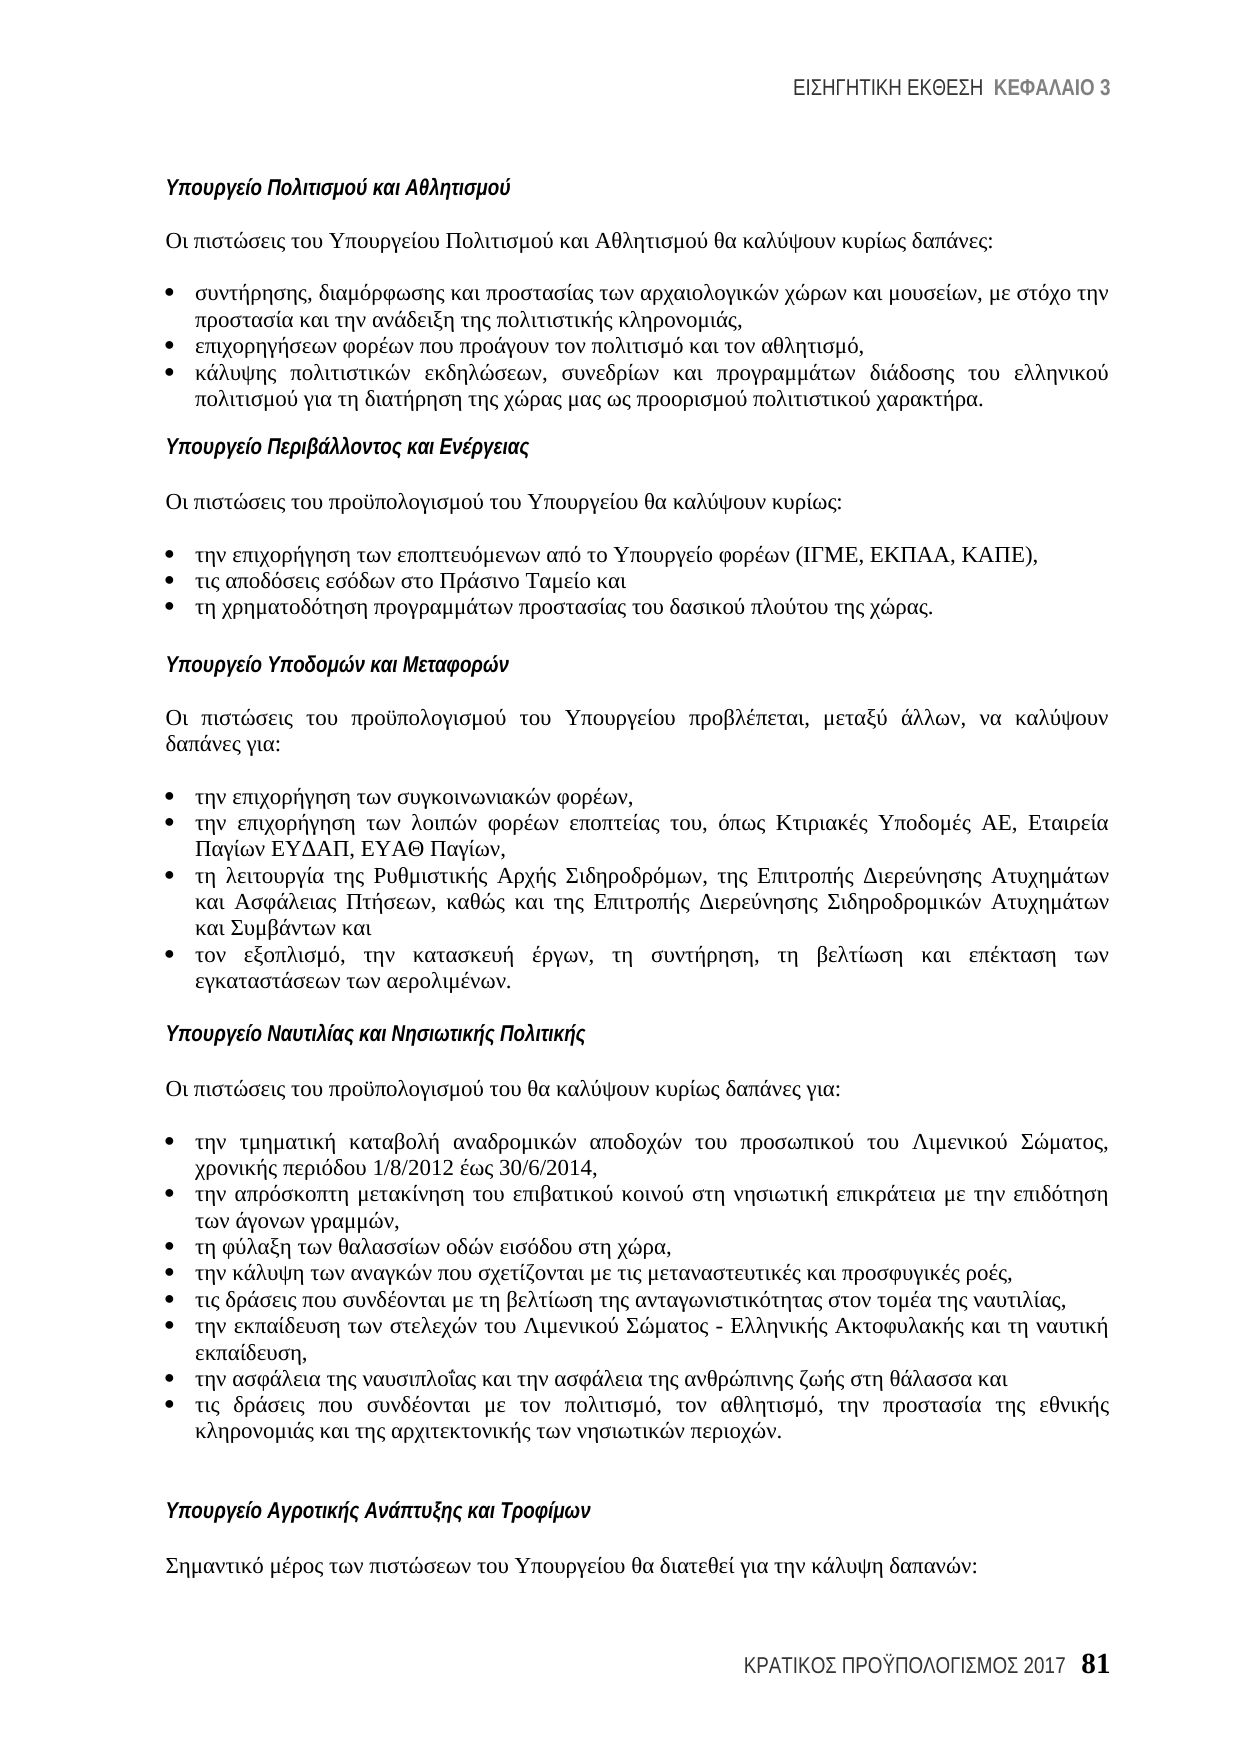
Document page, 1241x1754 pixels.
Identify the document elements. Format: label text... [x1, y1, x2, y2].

list την επιχορήγηση των εποπτευόμενων από το Υπουργείο φορέων (ΙΓΜΕ, ΕΚΠΑΑ, ΚΑΠΕ), [165, 541, 1110, 567]
list τις δράσεις που συνδέονται με τον πολιτισμό, τον αθλητισμό, την προστασία της εθνικής κληρονομιάς και της αρχιτεκτονικής των νησιωτικών περιοχών. [165, 1391, 1110, 1444]
list την επιχορήγηση των λοιπών φορέων εποπτείας του, όπως Κτιριακές Υποδομές ΑΕ, Εταιρεία Παγίων ΕΥΔΑΠ, ΕΥΑΘ Παγίων, [165, 809, 1110, 862]
list συντήρησης, διαμόρφωσης και προστασίας των αρχαιολογικών χώρων και μουσείων, με στόχο την προστασία και την ανάδειξη της πολιτιστικής κληρονομιάς, [165, 279, 1110, 332]
text Υπουργείο Υποδομών και Μεταφορών [165, 651, 1110, 677]
list την εκπαίδευση των στελεχών του Λιμενικού Σώματος - Ελληνικής Ακτοφυλακής και τη ναυτική εκπαίδευση, [165, 1312, 1110, 1365]
list την κάλυψη των αναγκών που σχετίζονται με τις μεταναστευτικές και προσφυγικές ροές, [165, 1259, 1110, 1286]
list τη χρηματοδότηση προγραμμάτων προστασίας του δασικού πλούτου της χώρας. [165, 593, 1110, 620]
text Υπουργείο Αγροτικής Ανάπτυξης και Τροφίμων [165, 1497, 1110, 1523]
text Οι πιστώσεις του προϋπολογισμού του Υπουργείου προβλέπεται, μεταξύ άλλων, να καλύψουν δαπάνες για: [165, 704, 1110, 756]
list την τμηματική καταβολή αναδρομικών αποδοχών του προσωπικού του Λιμενικού Σώματος, χρονικής περιόδου 1/8/2012 έως 30/6/2014, [165, 1128, 1110, 1180]
list επιχορηγήσεων φορέων που προάγουν τον πολιτισμό και τον αθλητισμό, [165, 332, 1110, 358]
list τον εξοπλισμό, την κατασκευή έργων, τη συντήρηση, τη βελτίωση και επέκταση των εγκαταστάσεων των αερολιμένων. [165, 941, 1110, 993]
list τη φύλαξη των θαλασσίων οδών εισόδου στη χώρα, [165, 1233, 1110, 1259]
text Σημαντικό μέρος των πιστώσεων του Υπουργείου θα διατεθεί για την κάλυψη δαπανών: [165, 1552, 1110, 1578]
text Οι πιστώσεις του Υπουργείου Πολιτισμού και Αθλητισμού θα καλύψουν κυρίως δαπάνες: [165, 227, 1110, 253]
text Οι πιστώσεις του προϋπολογισμού του θα καλύψουν κυρίως δαπάνες για: [165, 1075, 1110, 1101]
text Υπουργείο Πολιτισμού και Αθλητισμού [165, 174, 1110, 200]
list την επιχορήγηση των συγκοινωνιακών φορέων, [165, 783, 1110, 809]
text Υπουργείο Περιβάλλοντος και Ενέργειας [165, 433, 1110, 459]
list κάλυψης πολιτιστικών εκδηλώσεων, συνεδρίων και προγραμμάτων διάδοσης του ελληνικού πολιτισμού για τη διατήρηση της χώρας μας ως προορισμού πολιτιστικού χαρακτήρα. [165, 358, 1110, 411]
list τη λειτουργία της Ρυθμιστικής Αρχής Σιδηροδρόμων, της Επιτροπής Διερεύνησης Ατυχημάτων και Ασφάλειας Πτήσεων, καθώς και της Επιτροπής Διερεύνησης Σιδηροδρομικών Ατυχημάτων και Συμβάντων και [165, 862, 1110, 941]
list τις αποδόσεις εσόδων στο Πράσινο Ταμείο και [165, 567, 1110, 593]
text Υπουργείο Ναυτιλίας και Νησιωτικής Πολιτικής [165, 1020, 1110, 1046]
list τις δράσεις που συνδέονται με τη βελτίωση της ανταγωνιστικότητας στον τομέα της ναυτιλίας, [165, 1286, 1110, 1312]
text Οι πιστώσεις του προϋπολογισμού του Υπουργείου θα καλύψουν κυρίως: [165, 488, 1110, 514]
list την ασφάλεια της ναυσιπλοΐας και την ασφάλεια της ανθρώπινης ζωής στη θάλασσα και [165, 1365, 1110, 1391]
list την απρόσκοπτη μετακίνηση του επιβατικού κοινού στη νησιωτική επικράτεια με την επιδότηση των άγονων γραμμών, [165, 1180, 1110, 1233]
